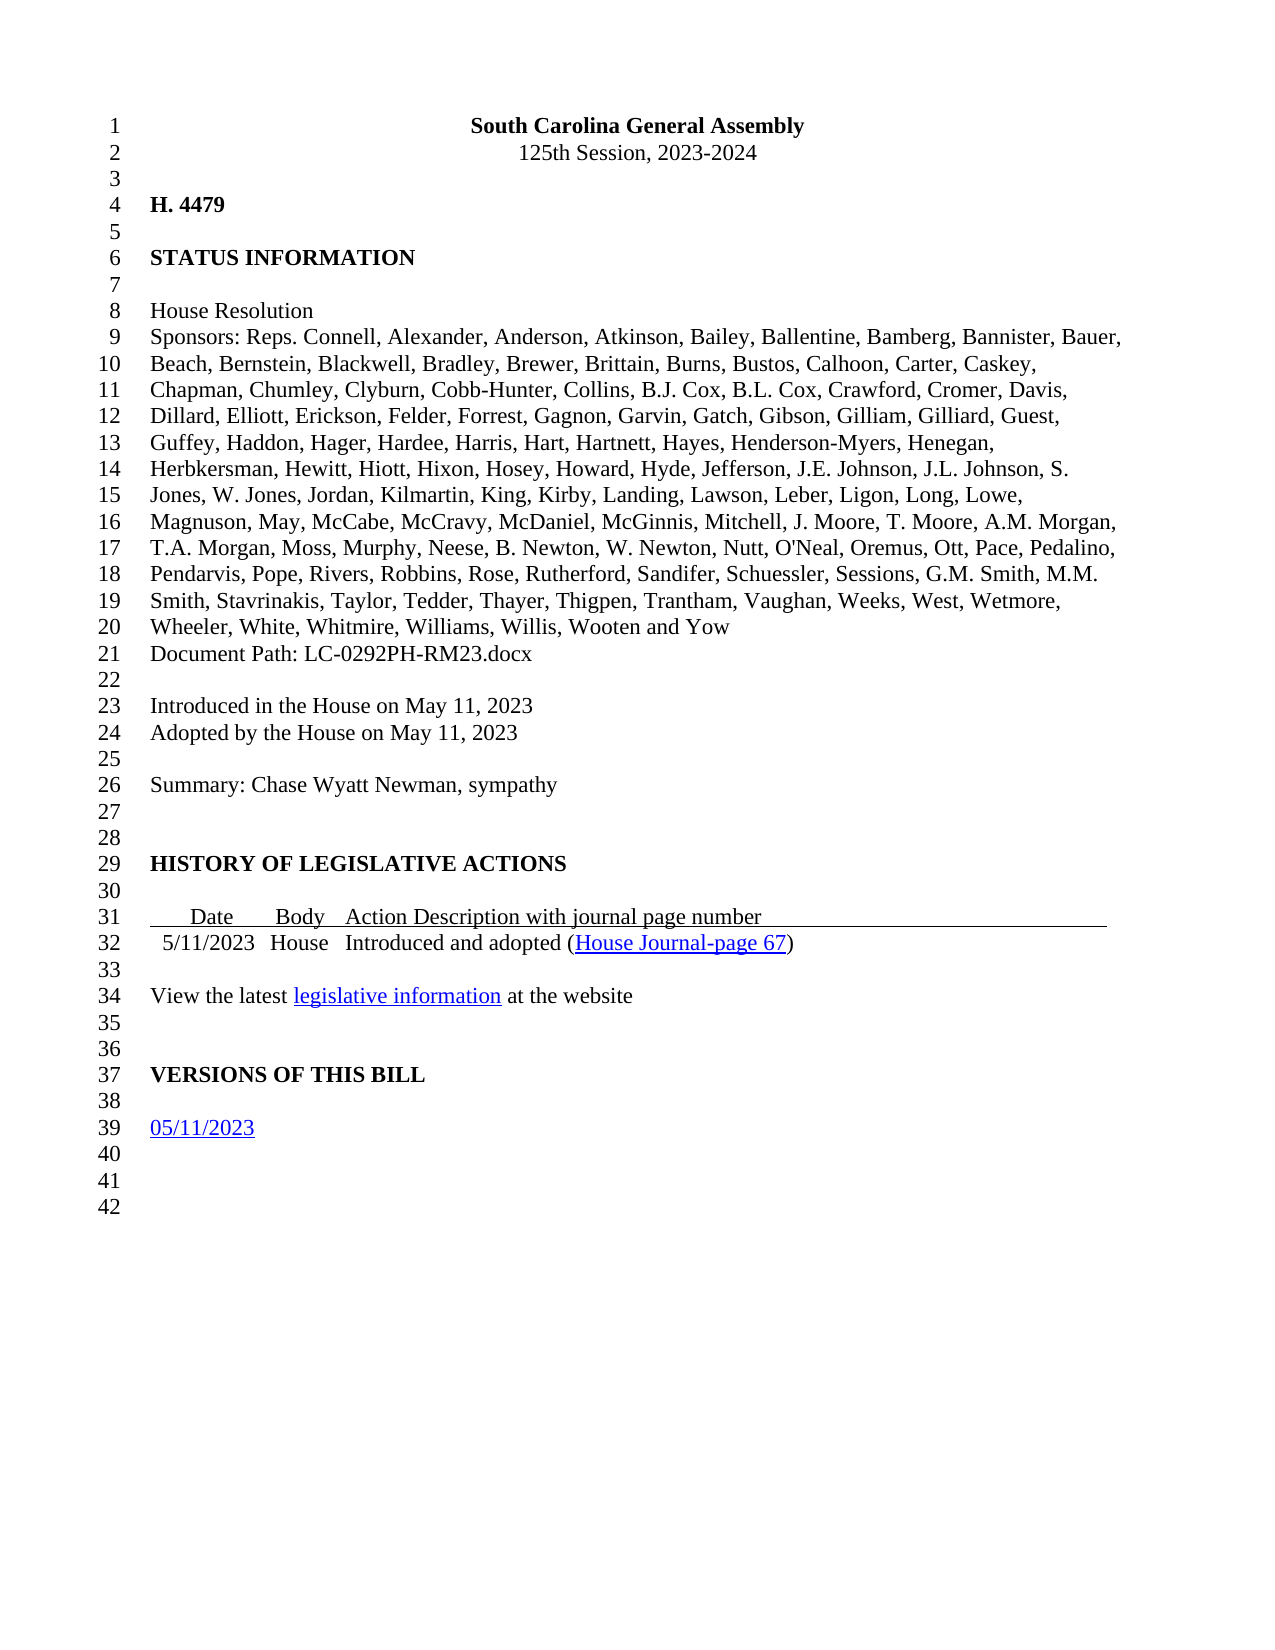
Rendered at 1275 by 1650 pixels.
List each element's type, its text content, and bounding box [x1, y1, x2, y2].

text Adopted by the House on May 11, 2023 [150, 719, 1125, 745]
text 125th Session, 2023-2024 [150, 139, 1125, 165]
text 05/11/2023 [150, 1114, 1125, 1140]
text House Resolution [150, 297, 1125, 323]
text Introduced in the House on May 11, 2023 [150, 692, 1125, 719]
text VERSIONS OF THIS BILL [150, 1061, 1125, 1088]
text STATUS INFORMATION [150, 244, 1125, 271]
text H. 4479 [150, 192, 1125, 218]
text Summary: Chase Wyatt Newman, sympathy [150, 771, 1125, 798]
text Document Path: LC-0292PH-RM23.docx [150, 639, 1125, 666]
text Date Body Action Description with journal page number [150, 903, 1125, 929]
text 5/11/2023 House Introduced and adopted (House Journal-page 67) [150, 929, 1125, 956]
text HISTORY OF LEGISLATIVE ACTIONS [150, 850, 1125, 877]
text Sponsors: Reps. Connell, Alexander, Anderson, Atkinson, Bailey, Ballentine, Bamberg, Bannister, Bauer, Beach, Bernstein, Blackwell, Bradley, Brewer, Brittain, Burns, Bustos, Calhoon, Carter, Caskey, Chapman, Chumley, Clyburn, Cobb-Hunter, Collins, B.J. Cox, B.L. Cox, Crawford, Cromer, Davis, Dillard, Elliott, Erickson, Felder, Forrest, Gagnon, Garvin, Gatch, Gibson, Gilliam, Gilliard, Guest, Guffey, Haddon, Hager, Hardee, Harris, Hart, Hartnett, Hayes, Henderson-Myers, Henegan, Herbkersman, Hewitt, Hiott, Hixon, Hosey, Howard, Hyde, Jefferson, J.E. Johnson, J.L. Johnson, S. Jones, W. Jones, Jordan, Kilmartin, King, Kirby, Landing, Lawson, Leber, Ligon, Long, Lowe, Magnuson, May, McCabe, McCravy, McDaniel, McGinnis, Mitchell, J. Moore, T. Moore, A.M. Morgan, T.A. Morgan, Moss, Murphy, Neese, B. Newton, W. Newton, Nutt, O'Neal, Oremus, Ott, Pace, Pedalino, Pendarvis, Pope, Rivers, Robbins, Rose, Rutherford, Sandifer, Schuessler, Sessions, G.M. Smith, M.M. Smith, Stavrinakis, Taylor, Tedder, Thayer, Thigpen, Trantham, Vaughan, Weeks, West, Wetmore, Wheeler, White, Whitmire, Williams, Willis, Wooten and Yow [150, 323, 1125, 639]
text View the latest legislative information at the website [150, 982, 1125, 1008]
text South Carolina General Assembly [150, 112, 1125, 139]
